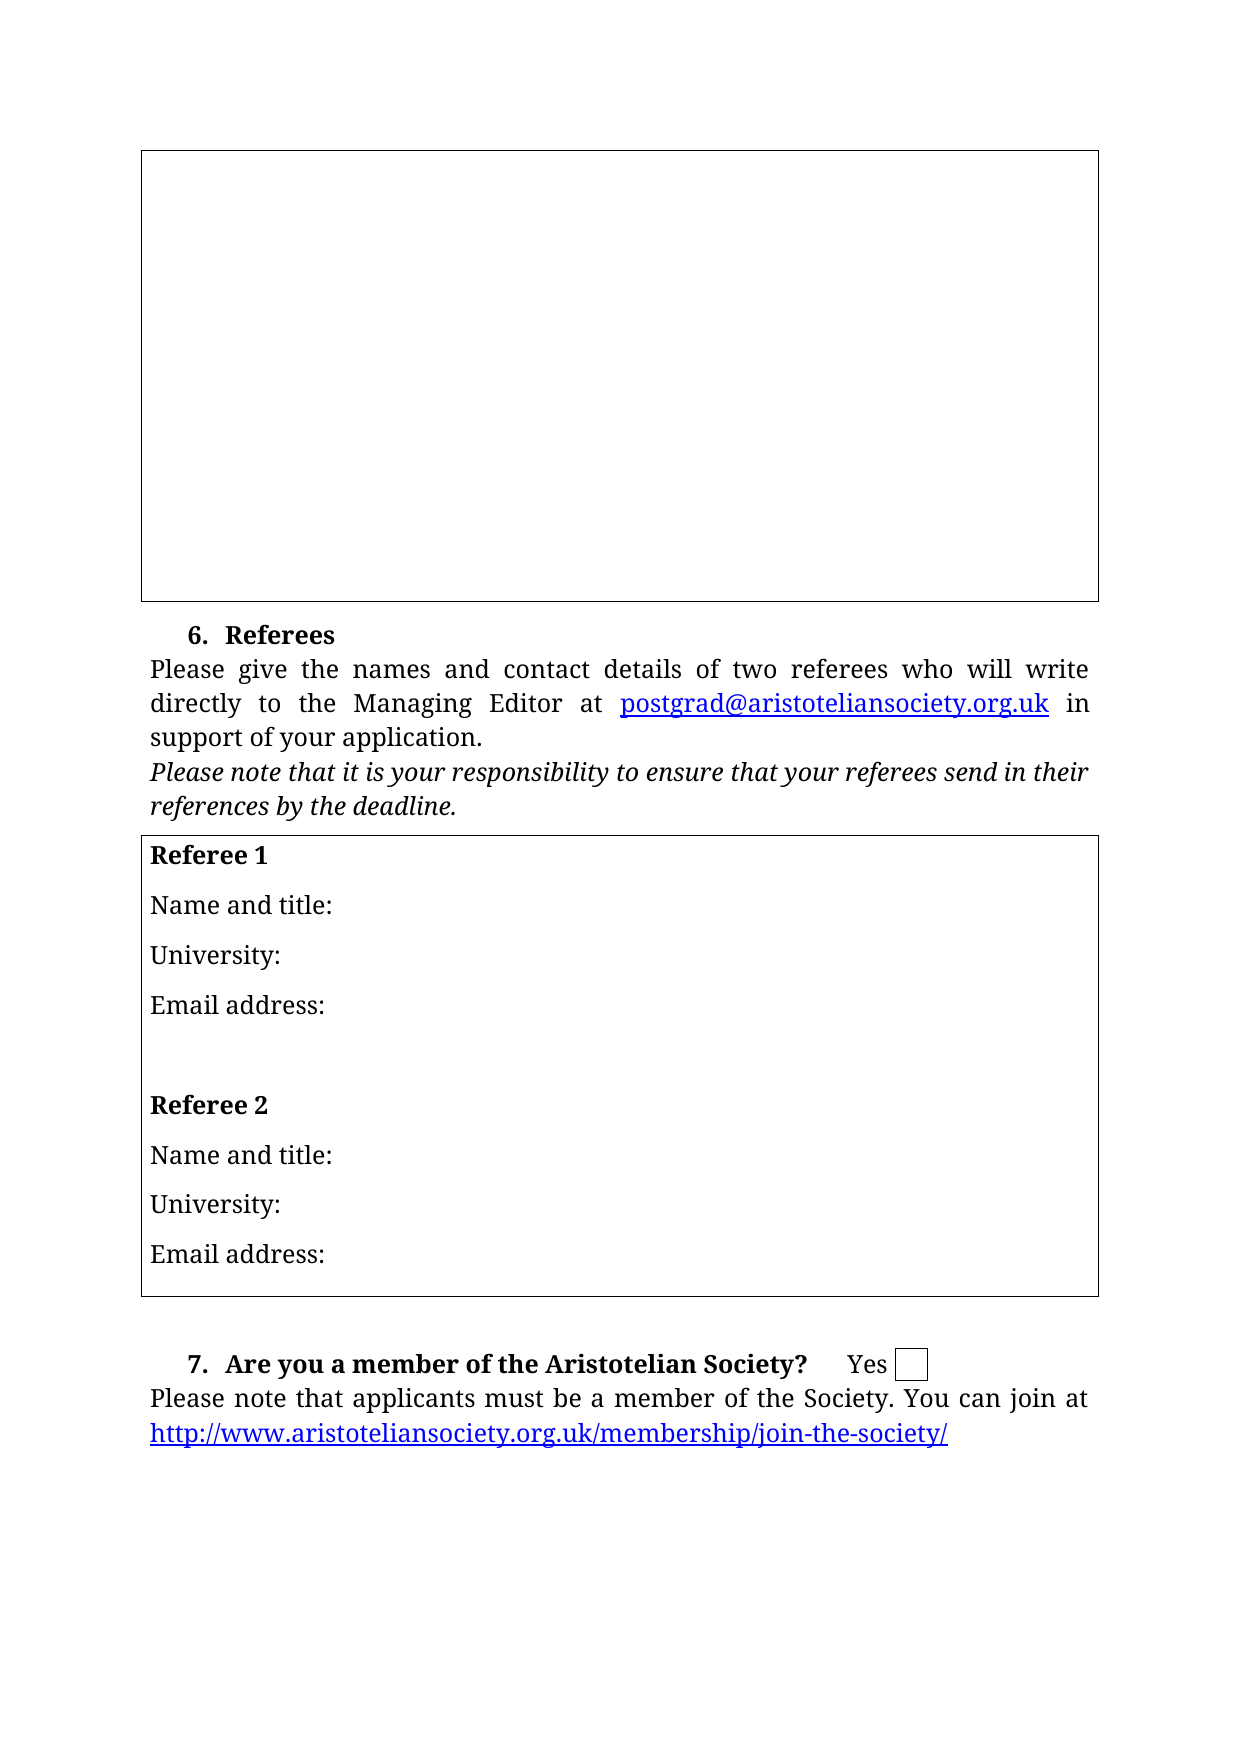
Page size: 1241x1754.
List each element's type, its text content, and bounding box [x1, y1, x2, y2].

text University: [142, 1184, 1098, 1221]
text Please note that applicants must be a member of the Society. You can join at http://www.aristoteliansociety.org.uk/membership/join-the-society/ [150, 1381, 1090, 1449]
text Please note that it is your responsibility to ensure that your referees send in their references by the deadline. [150, 754, 1090, 822]
list Referees [187, 618, 1090, 652]
text Email address: [142, 984, 1098, 1022]
text Name and title: [142, 1134, 1098, 1171]
text Please give the names and contact details of two referees who will write directly to the Managing Editor at postgrad@aristoteliansociety.org.uk in support of your application. [150, 652, 1090, 754]
text Referee 1 [142, 836, 1098, 872]
list Are you a member of the Aristotelian Society? Yes [187, 1347, 1090, 1381]
text Name and title: [142, 885, 1098, 922]
text Email address: [142, 1234, 1098, 1296]
text Referee 2 [142, 1084, 1098, 1121]
text University: [142, 934, 1098, 972]
